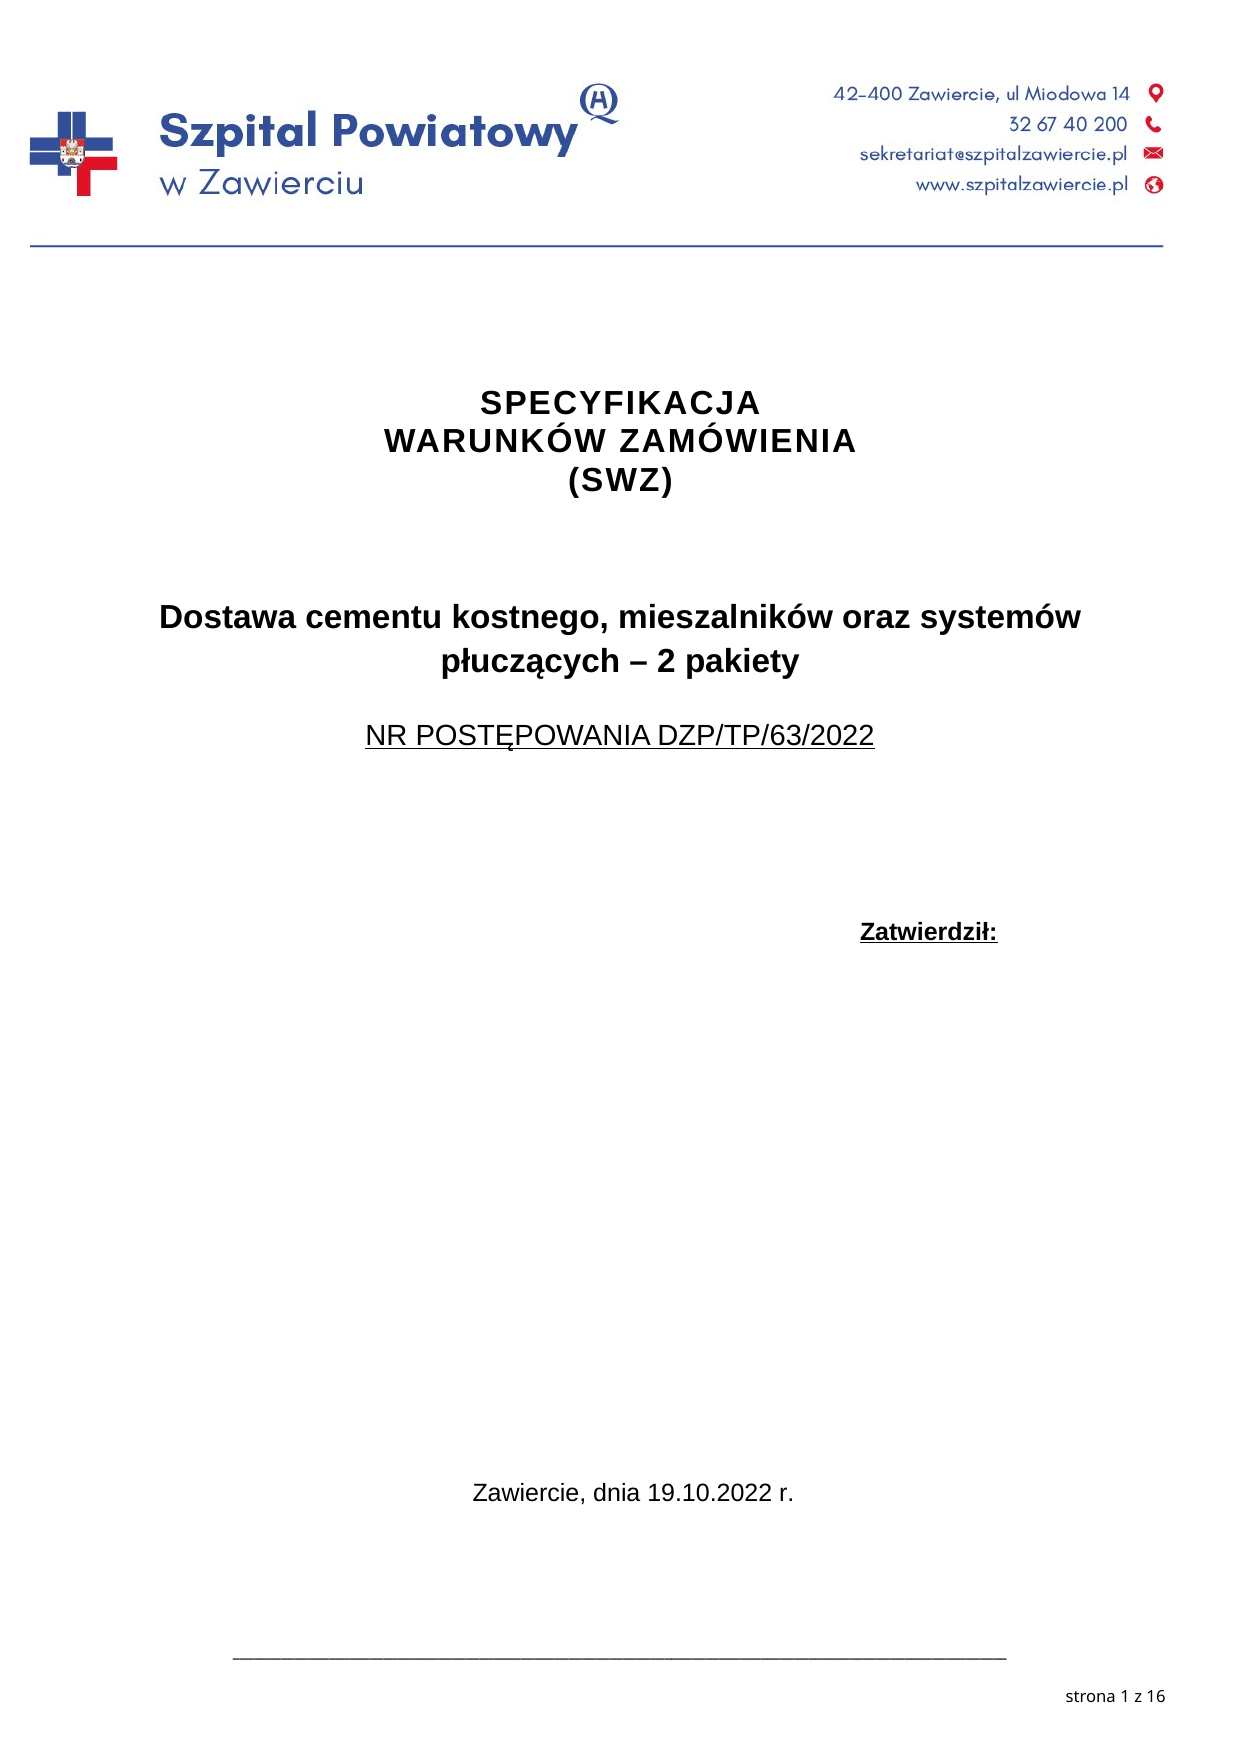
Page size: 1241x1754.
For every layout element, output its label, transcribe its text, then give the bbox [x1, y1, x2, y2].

text WARUNKÓW ZAMÓWIENIA [75, 421, 1165, 460]
text Dostawa cementu kostnego, mieszalników oraz systemów płuczących – 2 pakiety [75, 597, 1165, 680]
text SPECYFIKACJA [75, 383, 1165, 421]
text Zawiercie, dnia 19.10.2022 r. [75, 1478, 1192, 1507]
text NR POSTĘPOWANIA DZP/TP/63/2022 [75, 718, 1165, 752]
text Zatwierdził: [591, 917, 1192, 946]
text (SWZ) [75, 460, 1165, 498]
picture [0, 42, 1196, 264]
